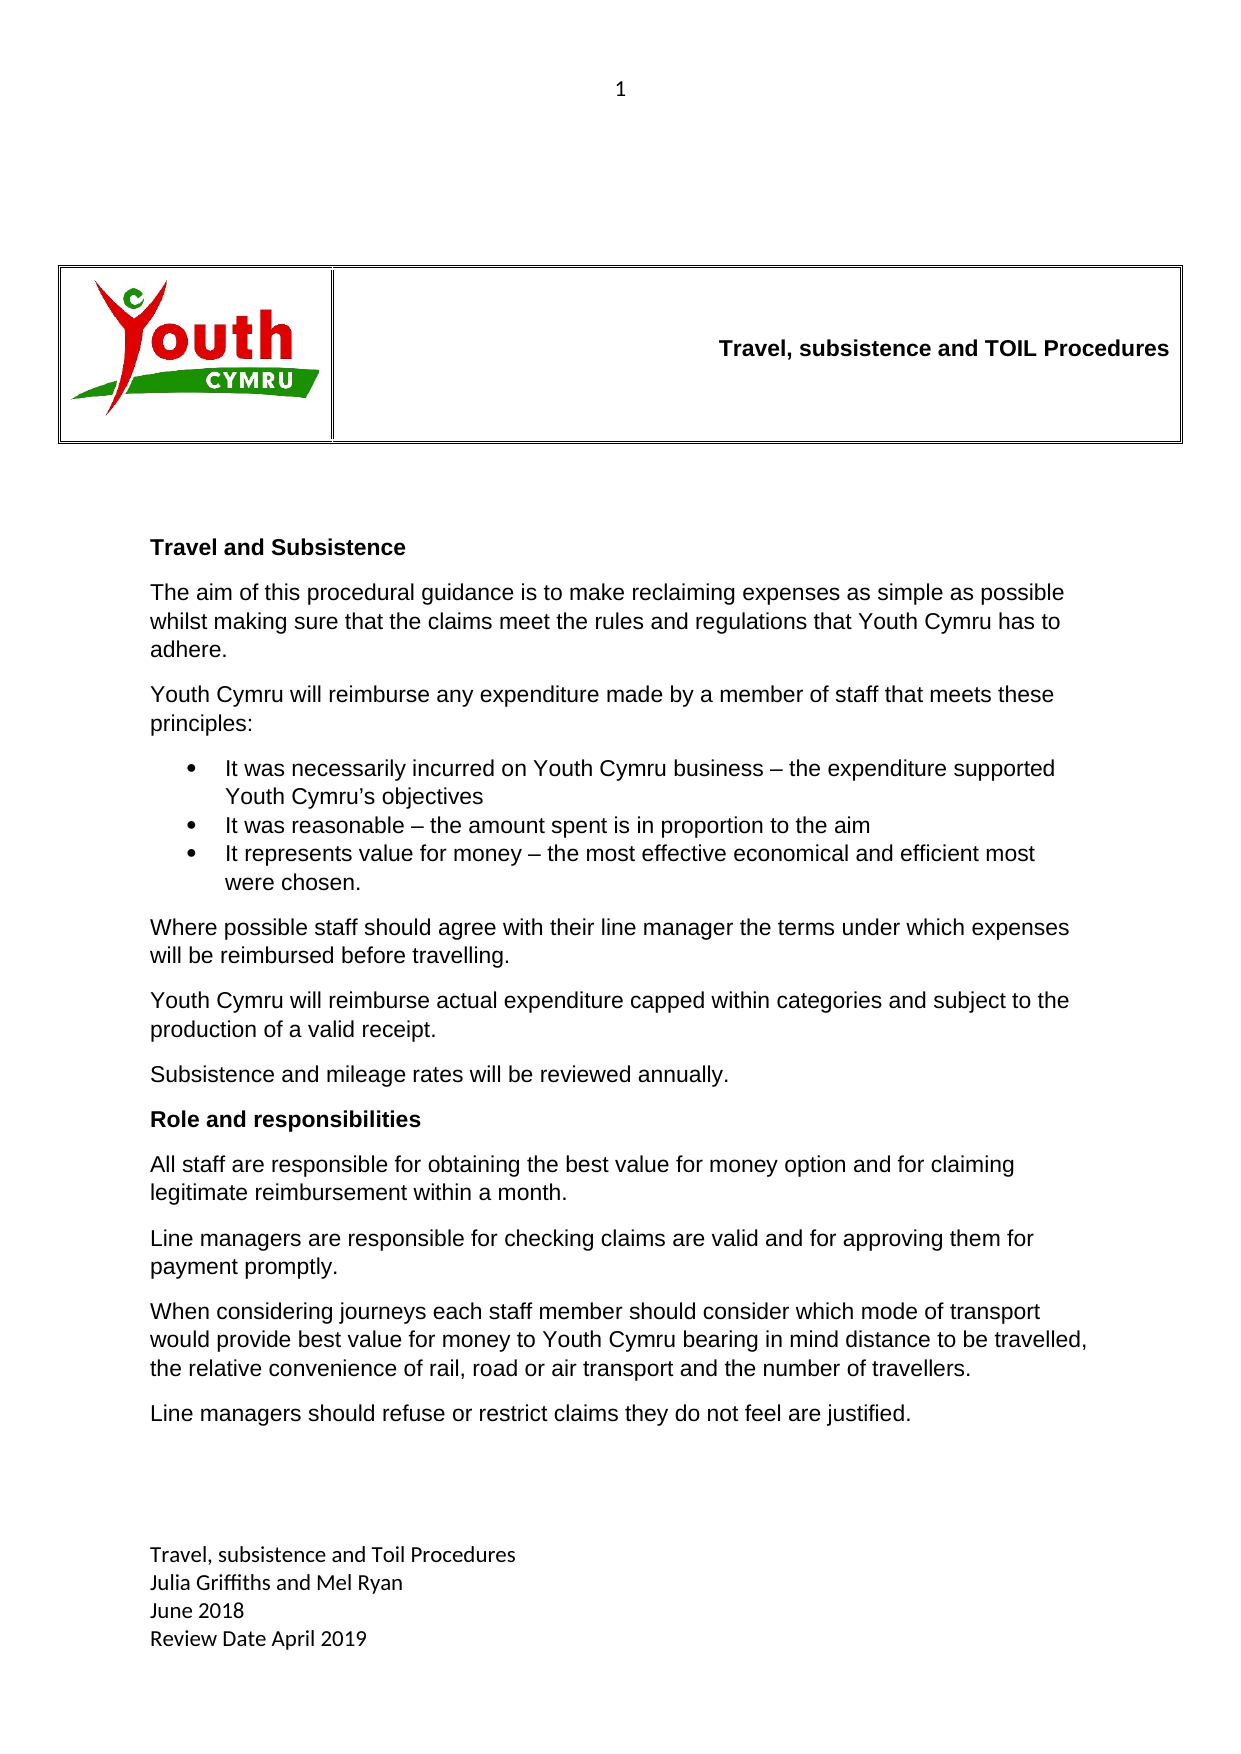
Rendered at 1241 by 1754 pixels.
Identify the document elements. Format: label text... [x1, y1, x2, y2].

text Where possible staff should agree with their line manager the terms under which expenses will be reimbursed before travelling. [150, 914, 1090, 968]
list It was reasonable – the amount spent is in proportion to the aim [187, 812, 1090, 838]
list It represents value for money – the most effective economical and efficient most were chosen. [187, 840, 1090, 895]
text The aim of this procedural guidance is to make reclaiming expenses as simple as possible whilst making sure that the claims meet the rules and regulations that Youth Cymru has to adhere. [150, 579, 1090, 662]
table_header [61, 268, 332, 441]
text Line managers are responsible for checking claims are valid and for approving them for payment promptly. [150, 1224, 1090, 1279]
list It was necessarily incurred on Youth Cymru business – the expenditure supported Youth Cymru’s objectives [187, 755, 1090, 809]
text All staff are responsible for obtaining the best value for money option and for claiming legitimate reimbursement within a month. [150, 1151, 1090, 1206]
text Subsistence and mileage rates will be reviewed annually. [150, 1061, 1090, 1087]
text Line managers should refuse or restrict claims they do not feel are justified. [150, 1400, 1090, 1426]
text Role and responsibilities [150, 1106, 1090, 1132]
text When considering journeys each staff member should consider which mode of transport would provide best value for money to Youth Cymru bearing in mind distance to be travelled, the relative convenience of rail, road or air transport and the number of travellers. [150, 1298, 1090, 1381]
table_header Travel, subsistence and TOIL Procedures [333, 268, 1180, 441]
text Youth Cymru will reimburse actual expenditure capped within categories and subject to the production of a valid receipt. [150, 987, 1090, 1042]
picture [70, 280, 320, 416]
text Youth Cymru will reimburse any expenditure made by a member of staff that meets these principles: [150, 681, 1090, 736]
text Travel and Subsistence [150, 534, 1090, 561]
